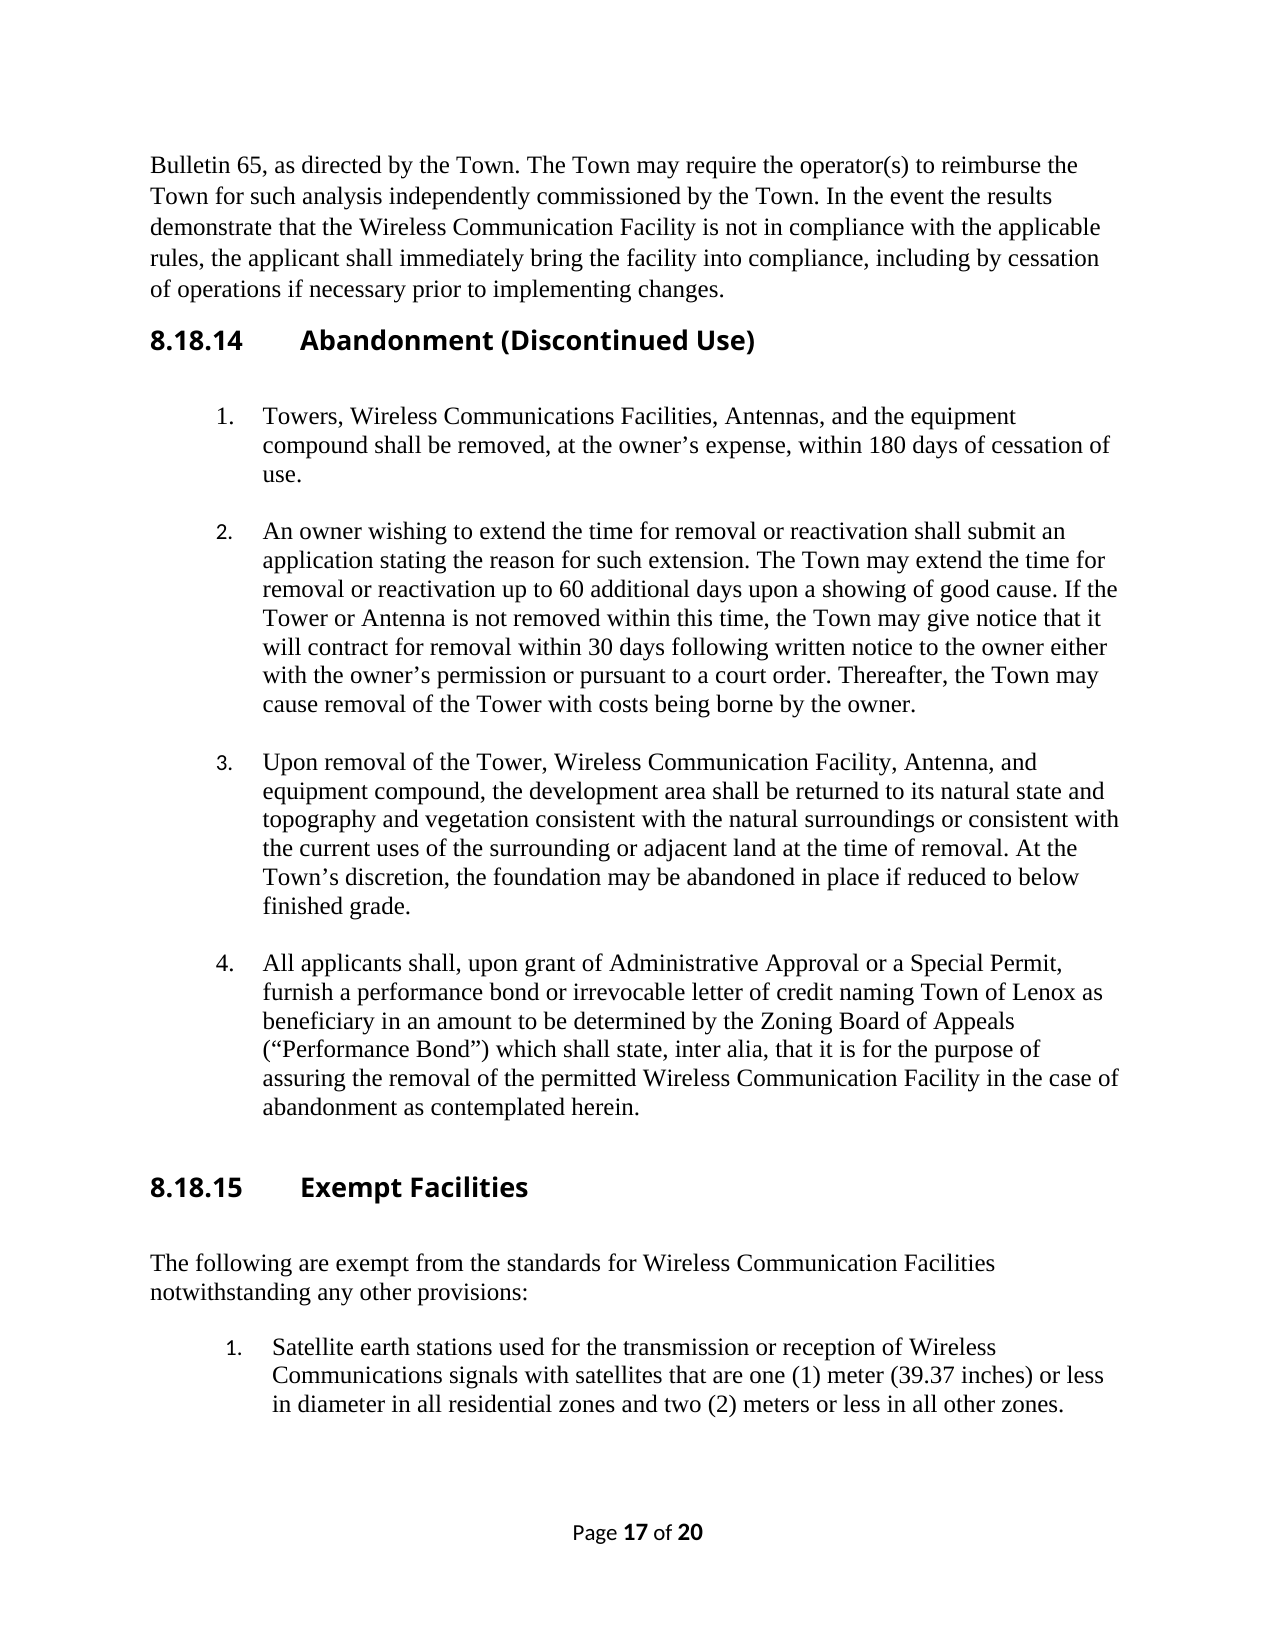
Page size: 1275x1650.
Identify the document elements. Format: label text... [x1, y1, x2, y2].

list Upon removal of the Tower, Wireless Communication Facility, Antenna, and equipment compound, the development area shall be returned to its natural state and topography and vegetation consistent with the natural surroundings or consistent with the current uses of the surrounding or adjacent land at the time of removal. At the Town’s discretion, the foundation may be abandoned in place if reduced to below finished grade. [216, 747, 1125, 919]
list Satellite earth stations used for the transmission or reception of Wireless Communications signals with satellites that are one (1) meter (39.37 inches) or less in diameter in all residential zones and two (2) meters or less in all other zones. [225, 1332, 1125, 1418]
list An owner wishing to extend the time for removal or reactivation shall submit an application stating the reason for such extension. The Town may extend the time for removal or reactivation up to 60 additional days upon a showing of good cause. If the Tower or Antenna is not removed within this time, the Town may give notice that it will contract for removal within 30 days following written notice to the owner either with the owner’s permission or pursuant to a court order. Thereafter, the Town may cause removal of the Tower with costs being borne by the owner. [216, 516, 1125, 718]
subtitle 8.18.15 Exempt Facilities [150, 1169, 1125, 1246]
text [150, 150, 1125, 303]
list Towers, Wireless Communications Facilities, Antennas, and the equipment compound shall be removed, at the owner’s expense, within 180 days of cessation of use. [216, 401, 1125, 516]
text The following are exempt from the standards for Wireless Communication Facilities notwithstanding any other provisions: [150, 1248, 1020, 1306]
list All applicants shall, upon grant of Administrative Approval or a Special Permit, furnish a performance bond or irrevocable letter of credit naming Town of Lenox as beneficiary in an amount to be determined by the Zoning Board of Appeals (“Performance Bond”) which shall state, inter alia, that it is for the purpose of assuring the removal of the permitted Wireless Communication Facility in the case of abandonment as contemplated herein. [216, 948, 1125, 1121]
subtitle 8.18.14 Abandonment (Discontinued Use) [150, 322, 1125, 398]
